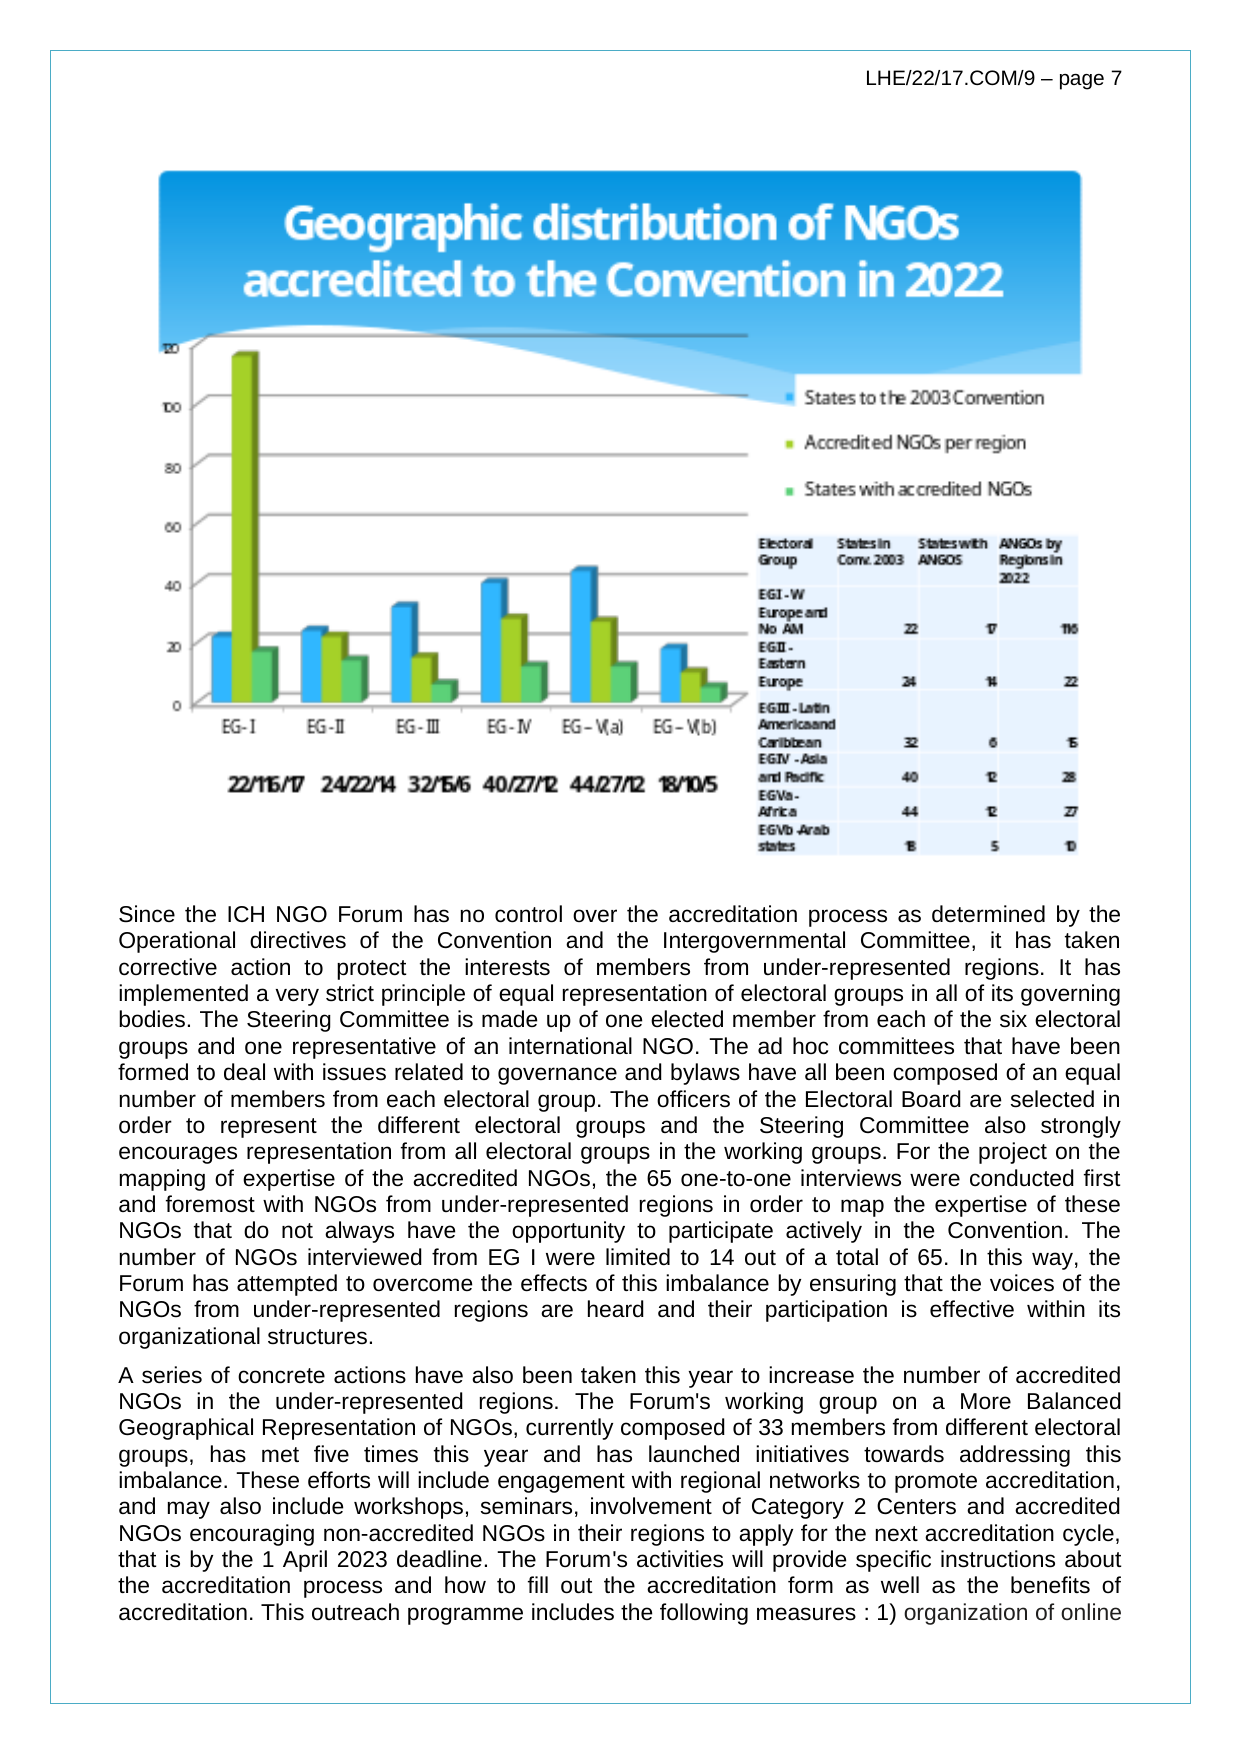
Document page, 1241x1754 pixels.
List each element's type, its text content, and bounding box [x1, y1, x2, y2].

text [118, 1362, 1122, 1625]
text Since the ICH NGO Forum has no control over the accreditation process as determined by the Operational directives of the Convention and the Intergovernmental Committee, it has taken corrective action to protect the interests of members from under-represented regions. It has implemented a very strict principle of equal representation of electoral groups in all of its governing bodies. The Steering Committee is made up of one elected member from each of the six electoral groups and one representative of an international NGO. The ad hoc committees that have been formed to deal with issues related to governance and bylaws have all been composed of an equal number of members from each electoral group. The officers of the Electoral Board are selected in order to represent the different electoral groups and the Steering Committee also strongly encourages representation from all electoral groups in the working groups. For the project on the mapping of expertise of the accredited NGOs, the 65 one-to-one interviews were conducted first and foremost with NGOs from under-represented regions in order to map the expertise of these NGOs that do not always have the opportunity to participate actively in the Convention. The number of NGOs interviewed from EG I were limited to 14 out of a total of 65. In this way, the Forum has attempted to overcome the effects of this imbalance by ensuring that the voices of the NGOs from under-represented regions are heard and their participation is effective within its organizational structures. [118, 901, 1122, 1349]
